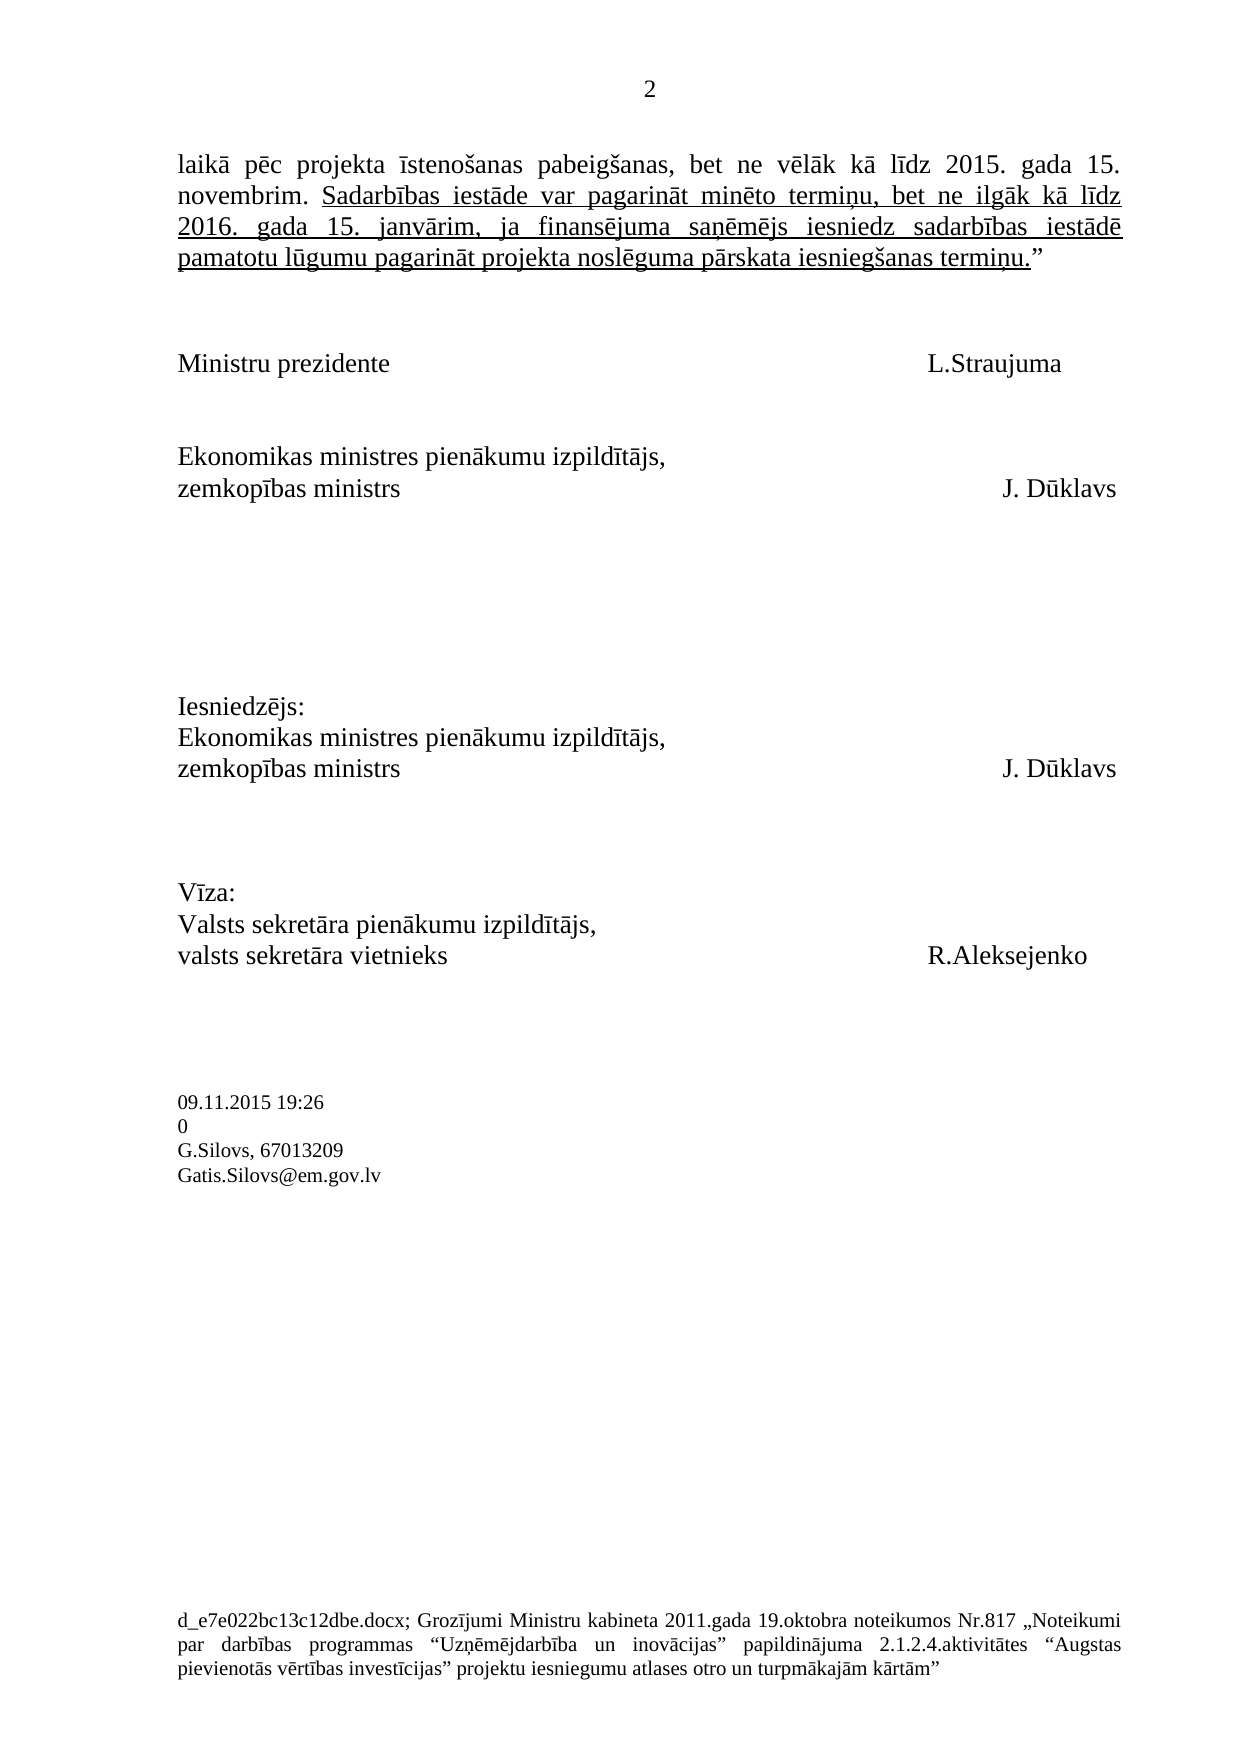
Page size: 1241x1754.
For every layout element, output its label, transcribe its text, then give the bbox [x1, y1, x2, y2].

text zemkopības ministrs J. Dūklavs [177, 752, 1122, 783]
text Valsts sekretāra pienākumu izpildītājs, [177, 908, 1122, 939]
text 390 [177, 1114, 1122, 1138]
text Ekonomikas ministres pienākumu izpildītājs, [177, 721, 1122, 752]
text Vīza: [177, 877, 1122, 908]
text Iesniedzējs: [177, 690, 1122, 721]
text zemkopības ministrs J. Dūklavs [177, 472, 1122, 503]
text Ekonomikas ministres pienākumu izpildītājs, [177, 441, 1122, 472]
text Gatis.Silovs@em.gov.lv [177, 1162, 1122, 1187]
text Ministru prezidente L.Straujuma [177, 347, 1122, 378]
text G.Silovs, 67013209 [177, 1138, 1122, 1162]
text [177, 148, 1122, 237]
text valsts sekretāra vietnieks R.Aleksejenko [177, 939, 1122, 970]
text 09.11.2015 19:26 [177, 1090, 1122, 1114]
